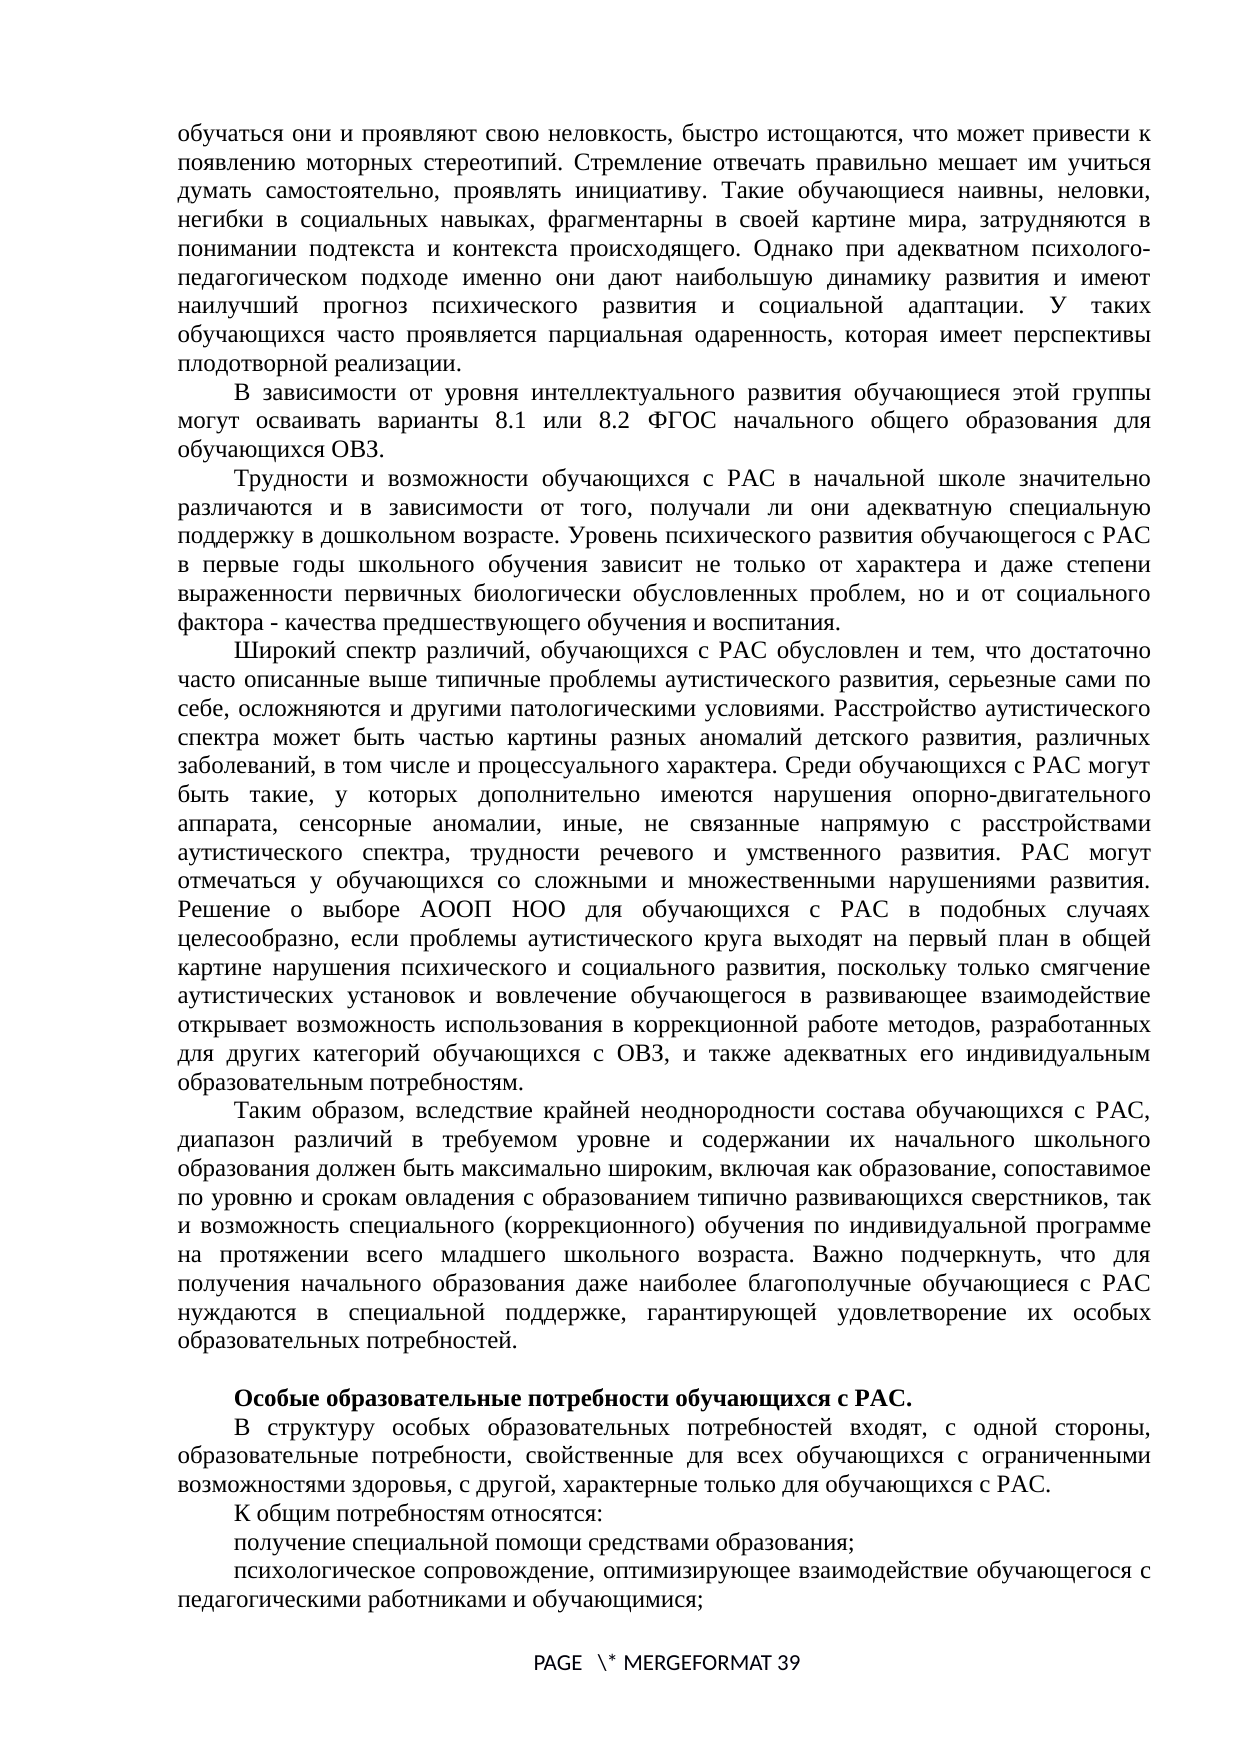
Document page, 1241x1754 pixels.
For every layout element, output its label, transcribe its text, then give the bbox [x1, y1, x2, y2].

text К общим потребностям относятся: [177, 1498, 1152, 1527]
text Трудности и возможности обучающихся с РАС в начальной школе значительно различаются и в зависимости от того, получали ли они адекватную специальную поддержку в дошкольном возрасте. Уровень психического развития обучающегося с РАС в первые годы школьного обучения зависит не только от характера и даже степени выраженности первичных биологически обусловленных проблем, но и от социального фактора - качества предшествующего обучения и воспитания. [177, 463, 1152, 636]
title Особые образовательные потребности обучающихся с РАС. [177, 1383, 1152, 1412]
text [177, 118, 1152, 377]
text Широкий спектр различий, обучающихся с РАС обусловлен и тем, что достаточно часто описанные выше типичные проблемы аутистического развития, серьезные сами по себе, осложняются и другими патологическими условиями. Расстройство аутистического спектра может быть частью картины разных аномалий детского развития, различных заболеваний, в том числе и процессуального характера. Среди обучающихся с РАС могут быть такие, у которых дополнительно имеются нарушения опорно-двигательного аппарата, сенсорные аномалии, иные, не связанные напрямую с расстройствами аутистического спектра, трудности речевого и умственного развития. РАС могут отмечаться у обучающихся со сложными и множественными нарушениями развития. Решение о выборе АООП НОО для обучающихся с РАС в подобных случаях целесообразно, если проблемы аутистического круга выходят на первый план в общей картине нарушения психического и социального развития, поскольку только смягчение аутистических установок и вовлечение обучающегося в развивающее взаимодействие открывает возможность использования в коррекционной работе методов, разработанных для других категорий обучающихся с ОВЗ, и также адекватных его индивидуальным образовательным потребностям. [177, 636, 1152, 1096]
text В зависимости от уровня интеллектуального развития обучающиеся этой группы могут осваивать варианты 8.1 или 8.2 ФГОС начального общего образования для обучающихся ОВЗ. [177, 377, 1152, 463]
text Таким образом, вследствие крайней неоднородности состава обучающихся с РАС, диапазон различий в требуемом уровне и содержании их начального школьного образования должен быть максимально широким, включая как образование, сопоставимое по уровню и срокам овладения с образованием типично развивающихся сверстников, так и возможность специального (коррекционного) обучения по индивидуальной программе на протяжении всего младшего школьного возраста. Важно подчеркнуть, что для получения начального образования даже наиболее благополучные обучающиеся с РАС нуждаются в специальной поддержке, гарантирующей удовлетворение их особых образовательных потребностей. [177, 1096, 1152, 1354]
text получение специальной помощи средствами образования; [177, 1527, 1152, 1556]
text психологическое сопровождение, оптимизирующее взаимодействие обучающегося с педагогическими работниками и обучающимися; [177, 1556, 1152, 1613]
text В структуру особых образовательных потребностей входят, с одной стороны, образовательные потребности, свойственные для всех обучающихся с ограниченными возможностями здоровья, с другой, характерные только для обучающихся с РАС. [177, 1412, 1152, 1498]
